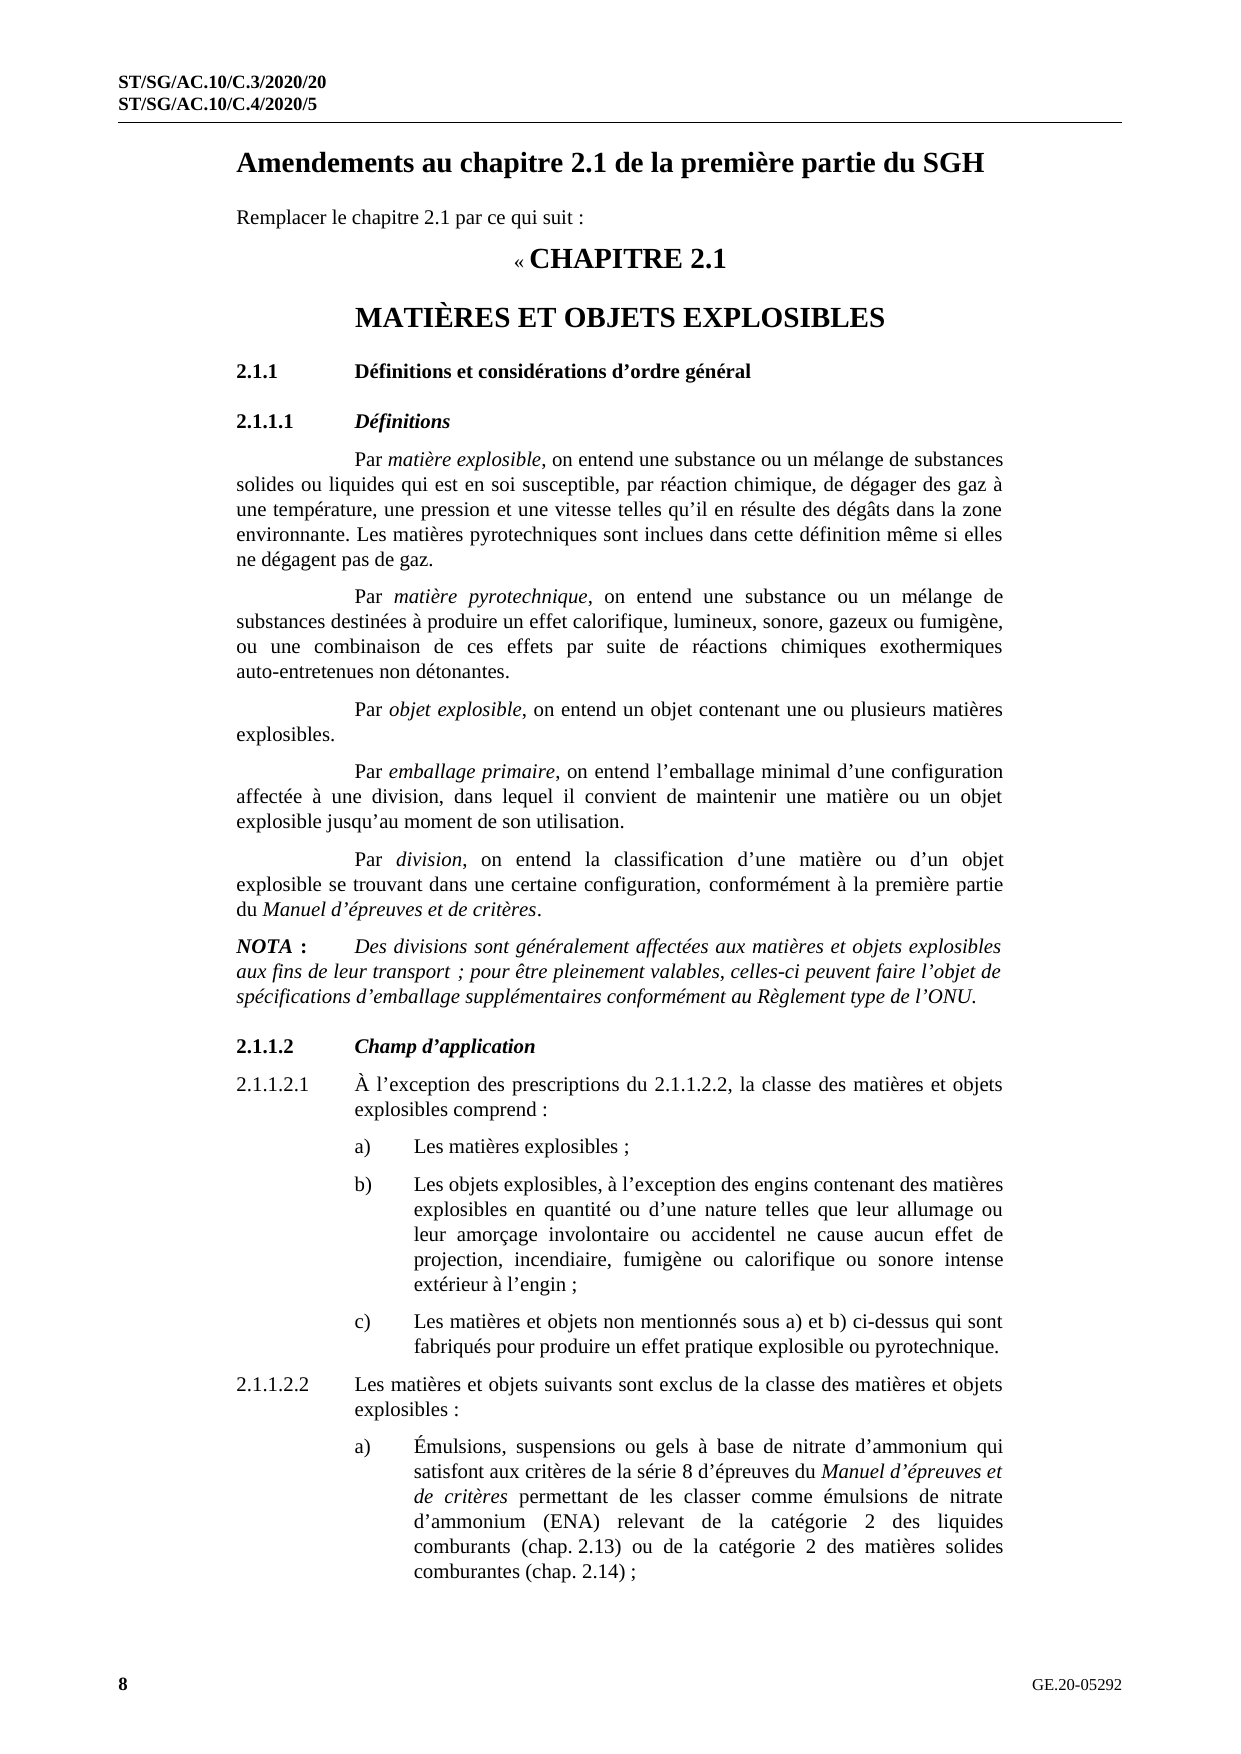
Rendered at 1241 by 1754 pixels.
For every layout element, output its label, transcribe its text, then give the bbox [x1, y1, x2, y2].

text Par matière pyrotechnique, on entend une substance ou un mélange de substances destinées à produire un effet calorifique, lumineux, sonore, gazeux ou fumigène, ou une combinaison de ces effets par suite de réactions chimiques exothermiques auto-entretenues non détonantes. [236, 583, 1004, 683]
text b) Les objets explosibles, à l’exception des engins contenant des matières explosibles en quantité ou d’une nature telles que leur allumage ou leur amorçage involontaire ou accidentel ne cause aucun effet de projection, incendiaire, fumigène ou calorifique ou sonore intense extérieur à l’engin ; [354, 1171, 1004, 1296]
text 2.1.1 Définitions et considérations d’ordre général [118, 358, 1004, 383]
text Amendements au chapitre 2.1 de la première partie du SGH [118, 148, 1004, 179]
text Par matière explosible, on entend une substance ou un mélange de substances solides ou liquides qui est en soi susceptible, par réaction chimique, de dégager des gaz à une température, une pression et une vitesse telles qu’il en résulte des dégâts dans la zone environnante. Les matières pyrotechniques sont inclues dans cette définition même si elles ne dégagent pas de gaz. [236, 446, 1004, 571]
text 2.1.1.2.2 Les matières et objets suivants sont exclus de la classe des matières et objets explosibles : [236, 1371, 1004, 1421]
text Remplacer le chapitre 2.1 par ce qui suit : [236, 204, 1004, 229]
text « CHAPITRE 2.1 [118, 241, 1122, 275]
text 2.1.1.2 Champ d’application [118, 1033, 1004, 1058]
text a) Les matières explosibles ; [354, 1133, 1004, 1158]
text NOTA : Des divisions sont généralement affectées aux matières et objets explosibles aux fins de leur transport ; pour être pleinement valables, celles-ci peuvent faire l’objet de spécifications d’emballage supplémentaires conformément au Règlement type de l’ONU. [236, 933, 1004, 1008]
text a) Émulsions, suspensions ou gels à base de nitrate d’ammonium qui satisfont aux critères de la série 8 d’épreuves du Manuel d’épreuves et de critères permettant de les classer comme émulsions de nitrate d’ammonium (ENA) relevant de la catégorie 2 des liquides comburants (chap. 2.13) ou de la catégorie 2 des matières solides comburantes (chap. 2.14) ; [354, 1433, 1004, 1583]
text Par emballage primaire, on entend l’emballage minimal d’une configuration affectée à une division, dans lequel il convient de maintenir une matière ou un objet explosible jusqu’au moment de son utilisation. [236, 758, 1004, 833]
text MATIÈRES ET OBJETS EXPLOSIBLES [118, 300, 1122, 333]
text Par objet explosible, on entend un objet contenant une ou plusieurs matières explosibles. [236, 696, 1004, 746]
text 2.1.1.1 Définitions [118, 408, 1004, 433]
text Par division, on entend la classification d’une matière ou d’un objet explosible se trouvant dans une certaine configuration, conformément à la première partie du Manuel d’épreuves et de critères. [236, 846, 1004, 921]
text c) Les matières et objets non mentionnés sous a) et b) ci-dessus qui sont fabriqués pour produire un effet pratique explosible ou pyrotechnique. [354, 1308, 1004, 1358]
text 2.1.1.2.1 À l’exception des prescriptions du 2.1.1.2.2, la classe des matières et objets explosibles comprend : [236, 1071, 1004, 1121]
